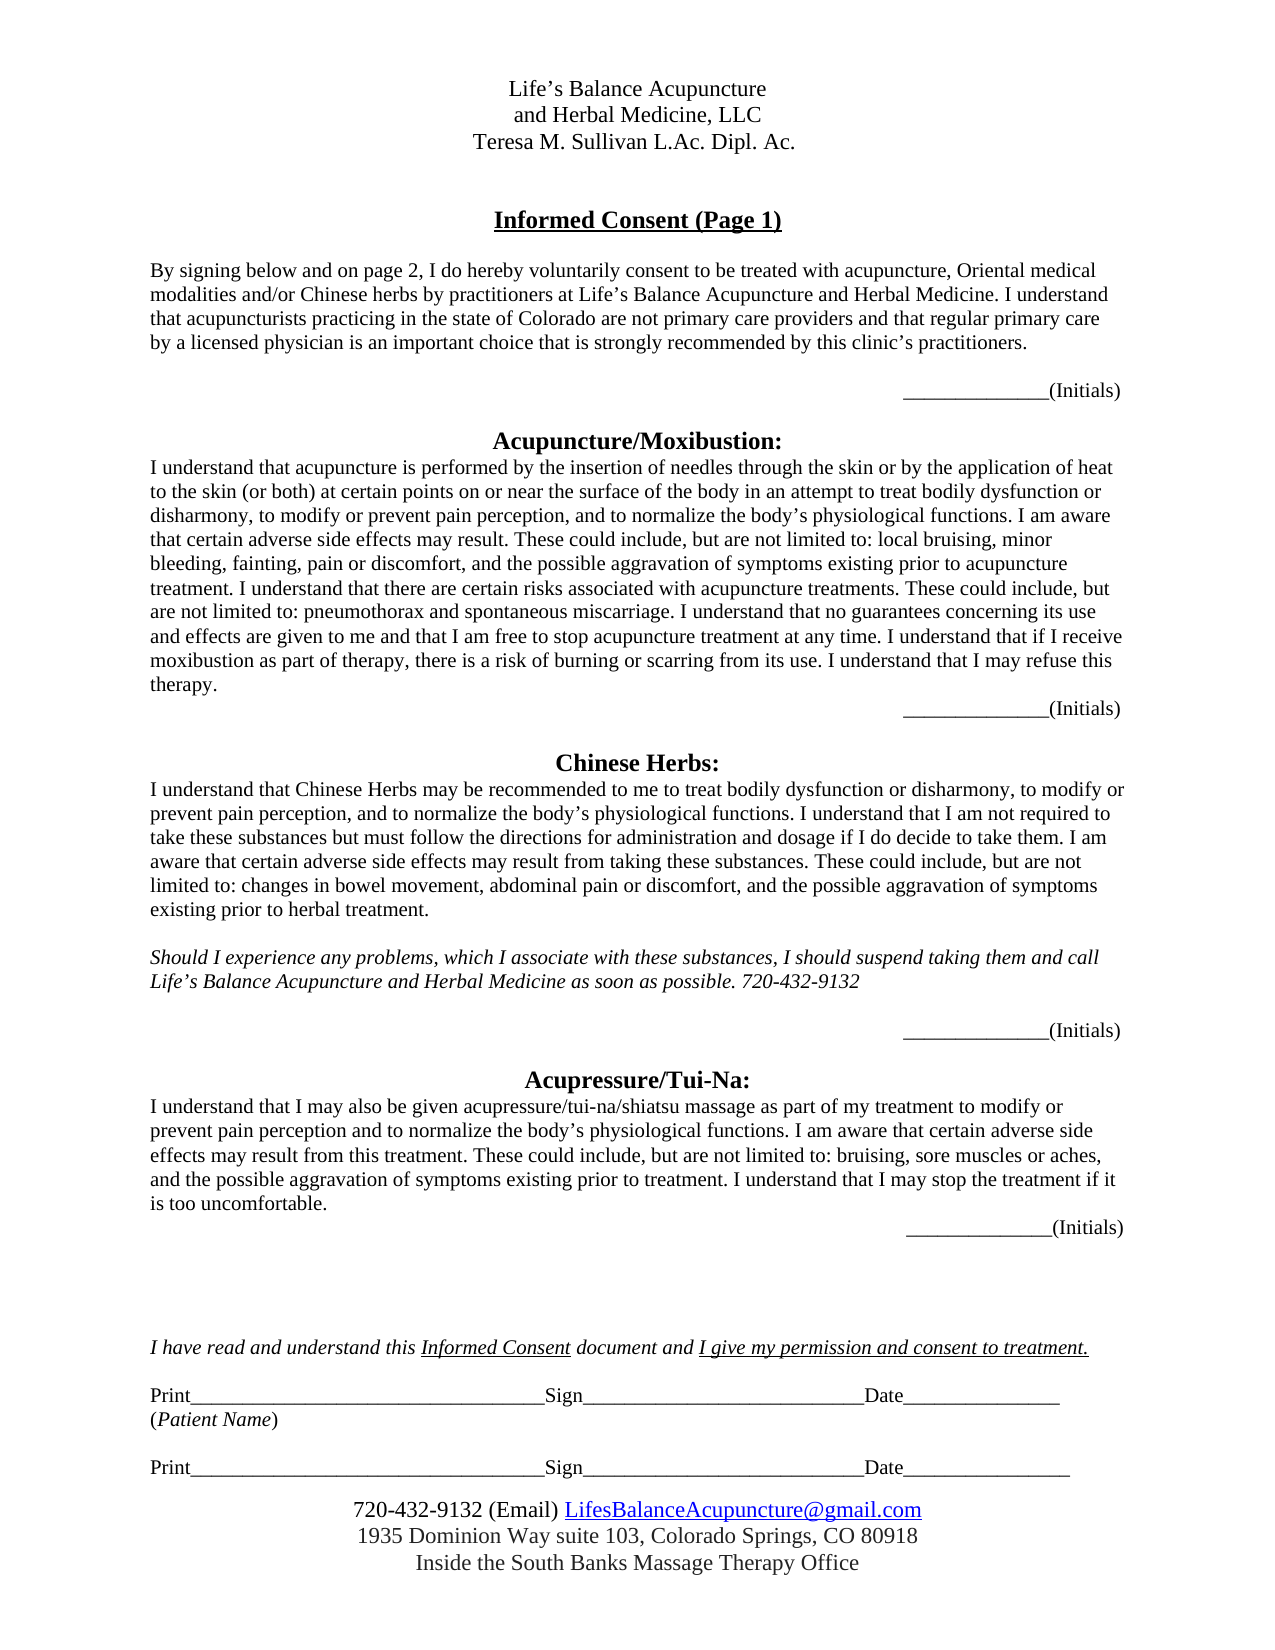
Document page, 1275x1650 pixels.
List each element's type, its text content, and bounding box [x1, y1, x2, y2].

text Acupuncture/Moxibustion: [150, 426, 1125, 455]
text (Patient Name) [150, 1407, 1125, 1431]
text By signing below and on page 2, I do hereby voluntarily consent to be treated with acupuncture, Oriental medical modalities and/or Chinese herbs by practitioners at Life’s Balance Acupuncture and Herbal Medicine. I understand that acupuncturists practicing in the state of Colorado are not primary care providers and that regular primary care by a licensed physician is an important choice that is strongly recommended by this clinic’s practitioners. [150, 258, 1125, 354]
text ______________(Initials) [825, 378, 1125, 402]
text ______________(Initials) [675, 1215, 1125, 1239]
text ______________(Initials) [825, 696, 1125, 720]
text I understand that I may also be given acupressure/tui-na/shiatsu massage as part of my treatment to modify or prevent pain perception and to normalize the body’s physiological functions. I am aware that certain adverse side effects may result from this treatment. These could include, but are not limited to: bruising, sore muscles or aches, and the possible aggravation of symptoms existing prior to treatment. I understand that I may stop the treatment if it is too uncomfortable. [150, 1094, 1125, 1215]
text I have read and understand this Informed Consent document and I give my permission and consent to treatment. [150, 1335, 1125, 1359]
text Print__________________________________Sign___________________________Date_______________ [150, 1383, 1125, 1407]
text ______________(Initials) [825, 1017, 1125, 1042]
text I understand that acupuncture is performed by the insertion of needles through the skin or by the application of heat to the skin (or both) at certain points on or near the surface of the body in an attempt to treat bodily dysfunction or disharmony, to modify or prevent pain perception, and to normalize the body’s physiological functions. I am aware that certain adverse side effects may result. These could include, but are not limited to: local bruising, minor bleeding, fainting, pain or discomfort, and the possible aggravation of symptoms existing prior to acupuncture treatment. I understand that there are certain risks associated with acupuncture treatments. These could include, but are not limited to: pneumothorax and spontaneous miscarriage. I understand that no guarantees concerning its use and effects are given to me and that I am free to stop acupuncture treatment at any time. I understand that if I receive moxibustion as part of therapy, there is a risk of burning or scarring from its use. I understand that I may refuse this therapy. [150, 455, 1125, 696]
text Should I experience any problems, which I associate with these substances, I should suspend taking them and call Life’s Balance Acupuncture and Herbal Medicine as soon as possible. 720-432-9132 [150, 945, 1125, 993]
text I understand that Chinese Herbs may be recommended to me to treat bodily dysfunction or disharmony, to modify or prevent pain perception, and to normalize the body’s physiological functions. I understand that I am not required to take these substances but must follow the directions for administration and dosage if I do decide to take them. I am aware that certain adverse side effects may result from taking these substances. These could include, but are not limited to: changes in bowel movement, abdominal pain or discomfort, and the possible aggravation of symptoms existing prior to herbal treatment. [150, 777, 1125, 921]
text Chinese Herbs: [150, 748, 1125, 777]
text Print__________________________________Sign___________________________Date________________ [150, 1455, 1125, 1479]
text Informed Consent (Page 1) [150, 205, 1125, 234]
text Acupressure/Tui-Na: [150, 1066, 1125, 1094]
